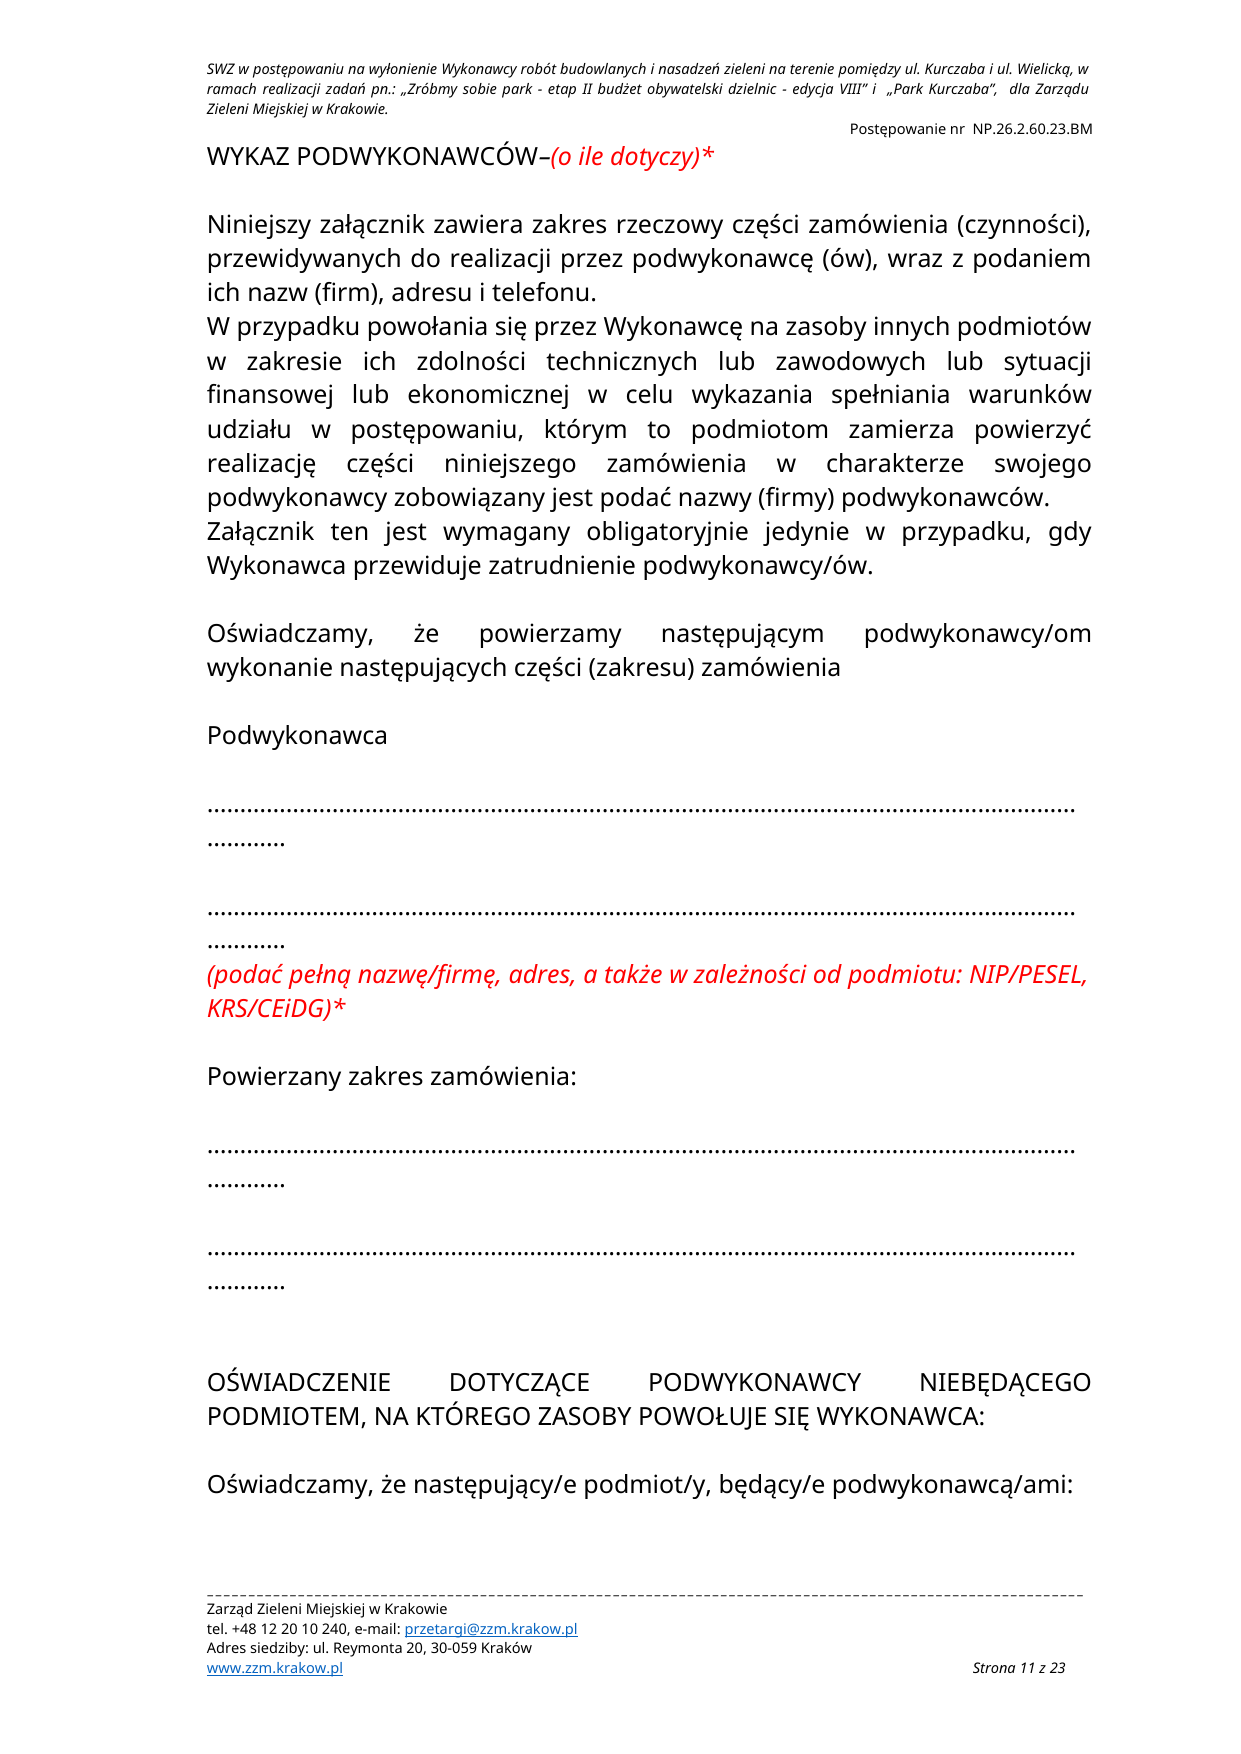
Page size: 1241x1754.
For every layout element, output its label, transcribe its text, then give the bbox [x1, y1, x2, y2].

text Załącznik ten jest wymagany obligatoryjnie jedynie w przypadku, gdy Wykonawca przewiduje zatrudnienie podwykonawcy/ów. [207, 513, 1093, 582]
text Niniejszy załącznik zawiera zakres rzeczowy części zamówienia (czynności), przewidywanych do realizacji przez podwykonawcę (ów), wraz z podaniem ich nazw (firm), adresu i telefonu. [207, 207, 1093, 309]
text Oświadczamy, że powierzamy następującym podwykonawcy/om wykonanie następujących części (zakresu) zamówienia [207, 616, 1093, 684]
text ……………………………………………………………………………………………………………………………… [207, 1229, 1093, 1297]
text Podwykonawca [207, 718, 1093, 752]
text ……………………………………………………………………………………………………………………………… [207, 888, 1093, 956]
text Oświadczamy, że następujący/e podmiot/y, będący/e podwykonawcą/ami: [207, 1467, 1093, 1501]
text OŚWIADCZENIE DOTYCZĄCE PODWYKONAWCY NIEBĘDĄCEGO PODMIOTEM, NA KTÓREGO ZASOBY POWOŁUJE SIĘ WYKONAWCA: [207, 1365, 1093, 1433]
text Powierzany zakres zamówienia: [207, 1058, 1093, 1092]
text ……………………………………………………………………………………………………………………………… [207, 786, 1093, 854]
text W przypadku powołania się przez Wykonawcę na zasoby innych podmiotów w zakresie ich zdolności technicznych lub zawodowych lub sytuacji finansowej lub ekonomicznej w celu wykazania spełniania warunków udziału w postępowaniu, którym to podmiotom zamierza powierzyć realizację części niniejszego zamówienia w charakterze swojego podwykonawcy zobowiązany jest podać nazwy (firmy) podwykonawców. [207, 309, 1093, 513]
text WYKAZ PODWYKONAWCÓW–(o ile dotyczy)* [207, 139, 1093, 173]
text (podać pełną nazwę/firmę, adres, a także w zależności od podmiotu: NIP/PESEL, KRS/CEiDG)* [207, 956, 1093, 1024]
text ……………………………………………………………………………………………………………………………… [207, 1127, 1093, 1195]
